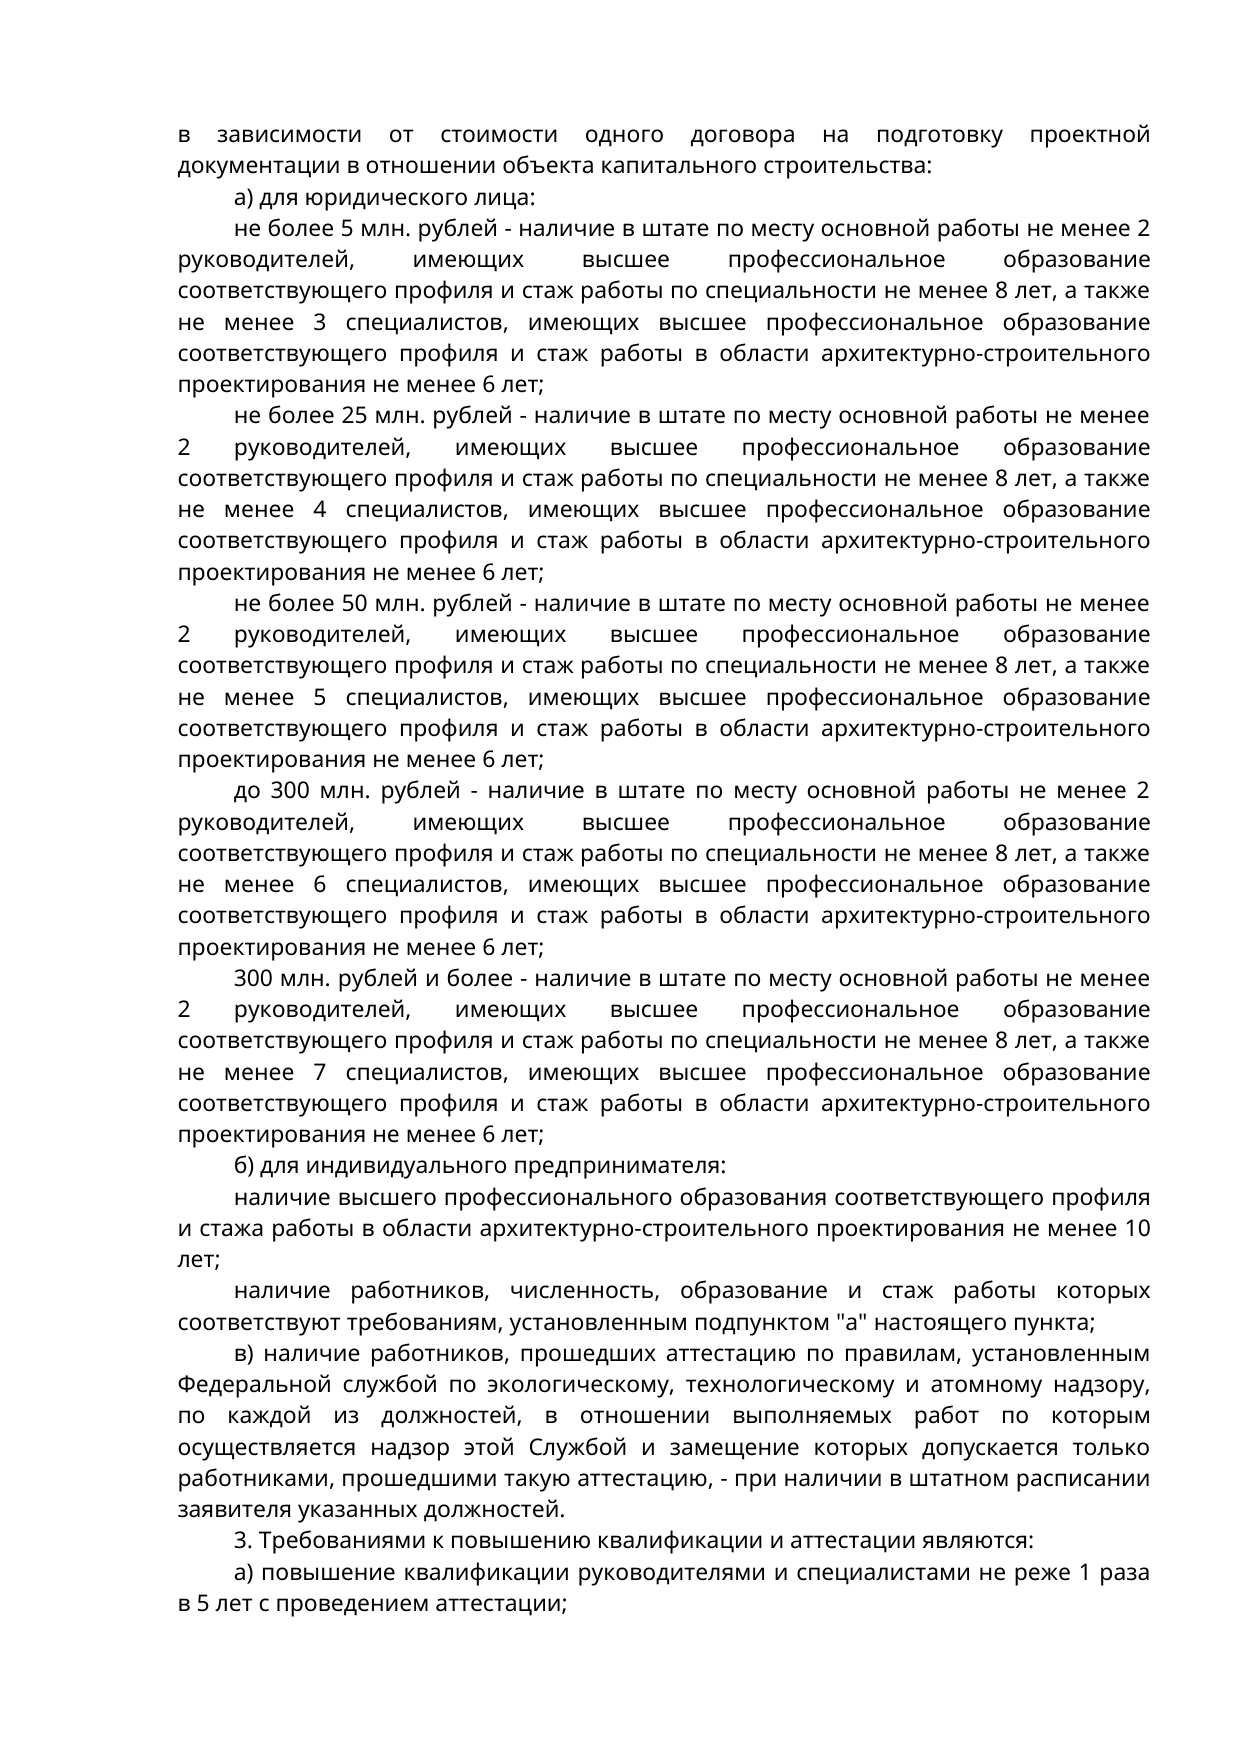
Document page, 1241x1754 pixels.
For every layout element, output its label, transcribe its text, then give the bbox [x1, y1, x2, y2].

text не более 25 млн. рублей - наличие в штате по месту основной работы не менее 2 руководителей, имеющих высшее профессиональное образование соответствующего профиля и стаж работы по специальности не менее 8 лет, а также не менее 4 специалистов, имеющих высшее профессиональное образование соответствующего профиля и стаж работы в области архитектурно-строительного проектирования не менее 6 лет; [177, 399, 1152, 587]
text 300 млн. рублей и более - наличие в штате по месту основной работы не менее 2 руководителей, имеющих высшее профессиональное образование соответствующего профиля и стаж работы по специальности не менее 8 лет, а также не менее 7 специалистов, имеющих высшее профессиональное образование соответствующего профиля и стаж работы в области архитектурно-строительного проектирования не менее 6 лет; [177, 962, 1152, 1149]
text в) наличие работников, прошедших аттестацию по правилам, установленным Федеральной службой по экологическому, технологическому и атомному надзору, по каждой из должностей, в отношении выполняемых работ по которым осуществляется надзор этой Службой и замещение которых допускается только работниками, прошедшими такую аттестацию, - при наличии в штатном расписании заявителя указанных должностей. [177, 1337, 1152, 1524]
text до 300 млн. рублей - наличие в штате по месту основной работы не менее 2 руководителей, имеющих высшее профессиональное образование соответствующего профиля и стаж работы по специальности не менее 8 лет, а также не менее 6 специалистов, имеющих высшее профессиональное образование соответствующего профиля и стаж работы в области архитектурно-строительного проектирования не менее 6 лет; [177, 774, 1152, 962]
text не более 50 млн. рублей - наличие в штате по месту основной работы не менее 2 руководителей, имеющих высшее профессиональное образование соответствующего профиля и стаж работы по специальности не менее 8 лет, а также не менее 5 специалистов, имеющих высшее профессиональное образование соответствующего профиля и стаж работы в области архитектурно-строительного проектирования не менее 6 лет; [177, 587, 1152, 774]
text наличие высшего профессионального образования соответствующего профиля и стажа работы в области архитектурно-строительного проектирования не менее 10 лет; [177, 1181, 1152, 1274]
text б) для индивидуального предпринимателя: [177, 1149, 1152, 1181]
text а) для юридического лица: [177, 181, 1152, 212]
text не более 5 млн. рублей - наличие в штате по месту основной работы не менее 2 руководителей, имеющих высшее профессиональное образование соответствующего профиля и стаж работы по специальности не менее 8 лет, а также не менее 3 специалистов, имеющих высшее профессиональное образование соответствующего профиля и стаж работы в области архитектурно-строительного проектирования не менее 6 лет; [177, 212, 1152, 399]
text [177, 118, 1152, 181]
text а) повышение квалификации руководителями и специалистами не реже 1 раза в 5 лет с проведением аттестации; [177, 1556, 1152, 1618]
text 3. Требованиями к повышению квалификации и аттестации являются: [177, 1524, 1152, 1556]
text наличие работников, численность, образование и стаж работы которых соответствуют требованиям, установленным подпунктом "а" настоящего пункта; [177, 1274, 1152, 1337]
